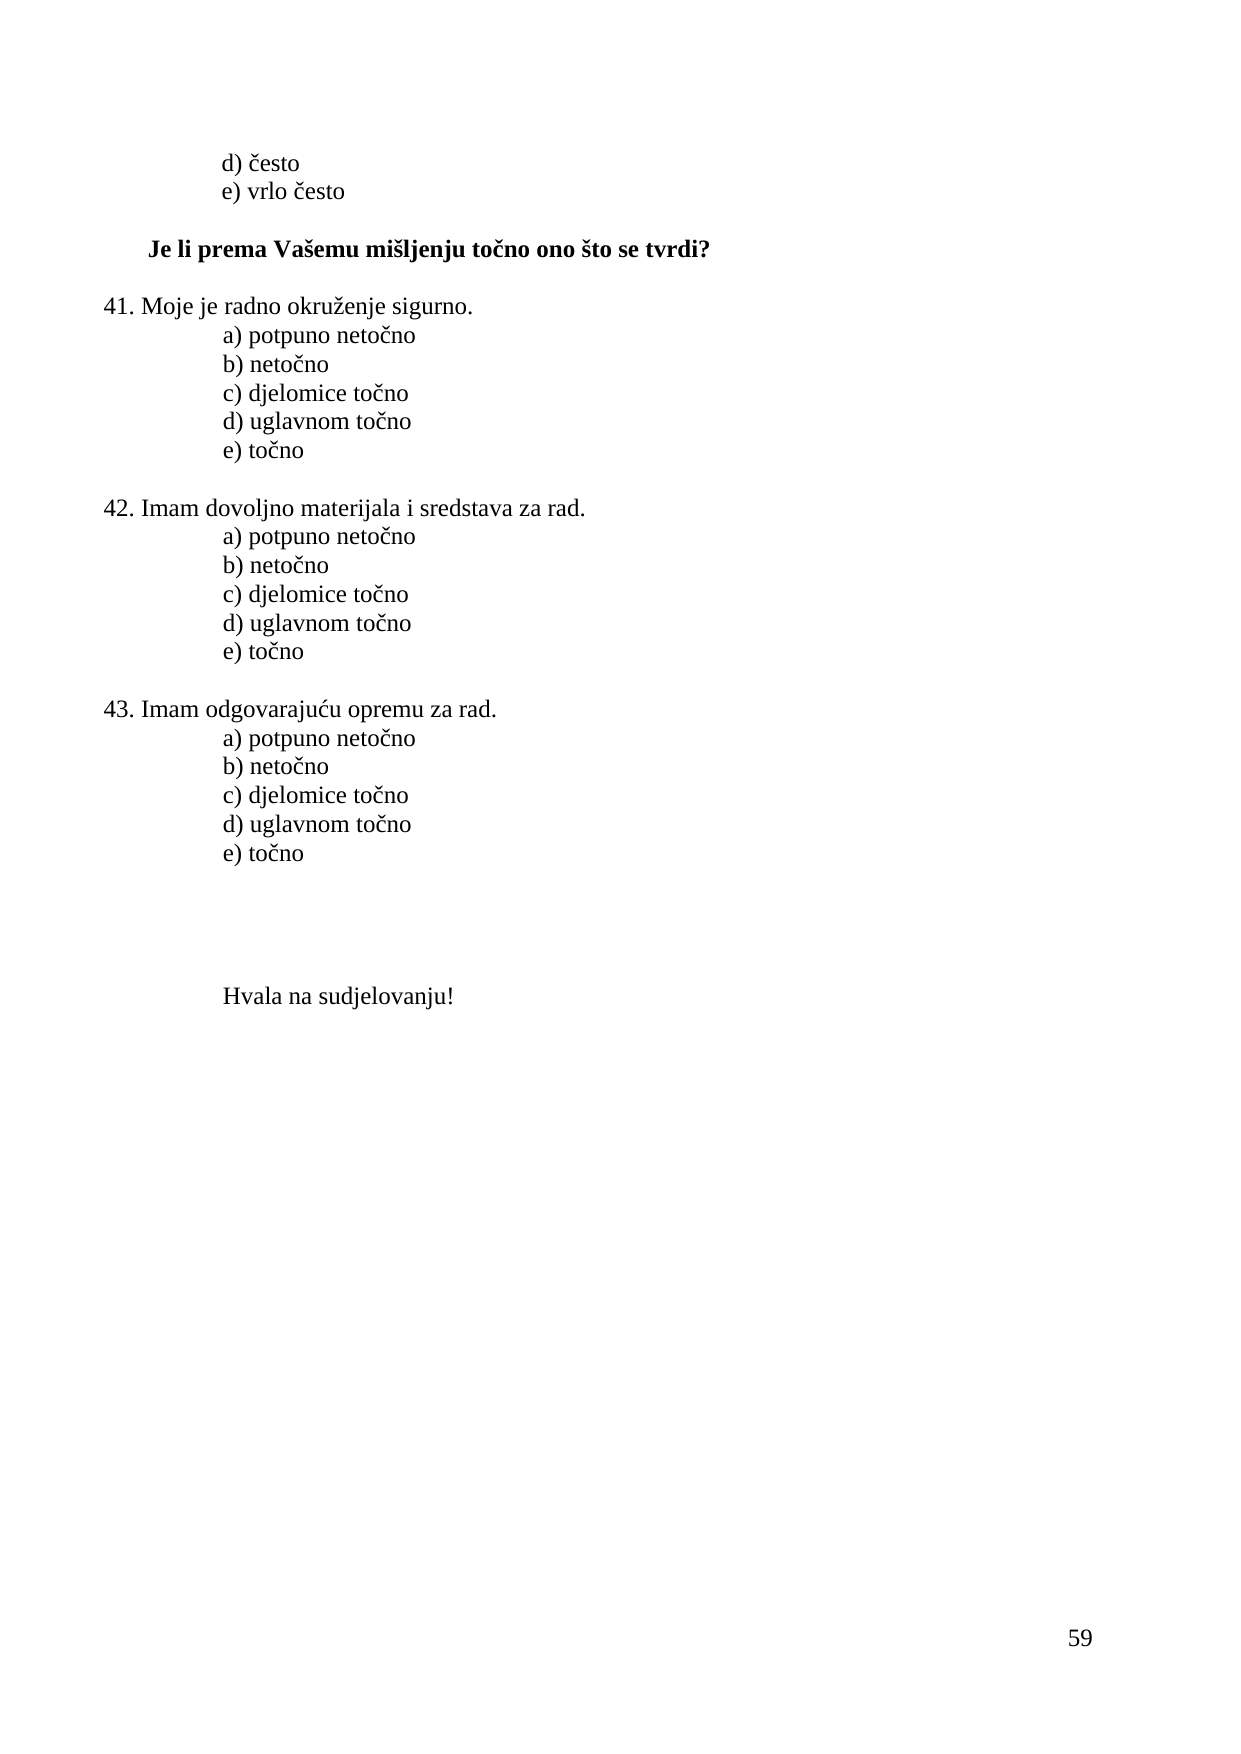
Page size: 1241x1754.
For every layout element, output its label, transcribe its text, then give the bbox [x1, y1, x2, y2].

list Moje je radno okruženje sigurno. [103, 291, 1093, 320]
text a) potpuno netočno [223, 320, 1093, 349]
text e) vrlo često [185, 176, 1093, 205]
list Imam odgovarajuću opremu za rad. [103, 694, 1093, 723]
text e) točno [223, 838, 1093, 866]
text e) točno [223, 636, 1093, 665]
text b) netočno [223, 349, 1093, 378]
text d) uglavnom točno [223, 608, 1093, 636]
text a) potpuno netočno [223, 723, 1093, 751]
text c) djelomice točno [223, 780, 1093, 809]
list Imam dovoljno materijala i sredstava za rad. [103, 493, 1093, 521]
text Je li prema Vašemu mišljenju točno ono što se tvrdi? [148, 234, 1093, 263]
text e) točno [223, 435, 1093, 464]
text d) često [185, 148, 1093, 176]
text d) uglavnom točno [223, 406, 1093, 435]
text Hvala na sudjelovanju! [223, 981, 1093, 1010]
text a) potpuno netočno [223, 521, 1093, 550]
text b) netočno [223, 751, 1093, 780]
text d) uglavnom točno [223, 809, 1093, 838]
text b) netočno [223, 550, 1093, 579]
text c) djelomice točno [223, 579, 1093, 608]
text c) djelomice točno [223, 378, 1093, 406]
